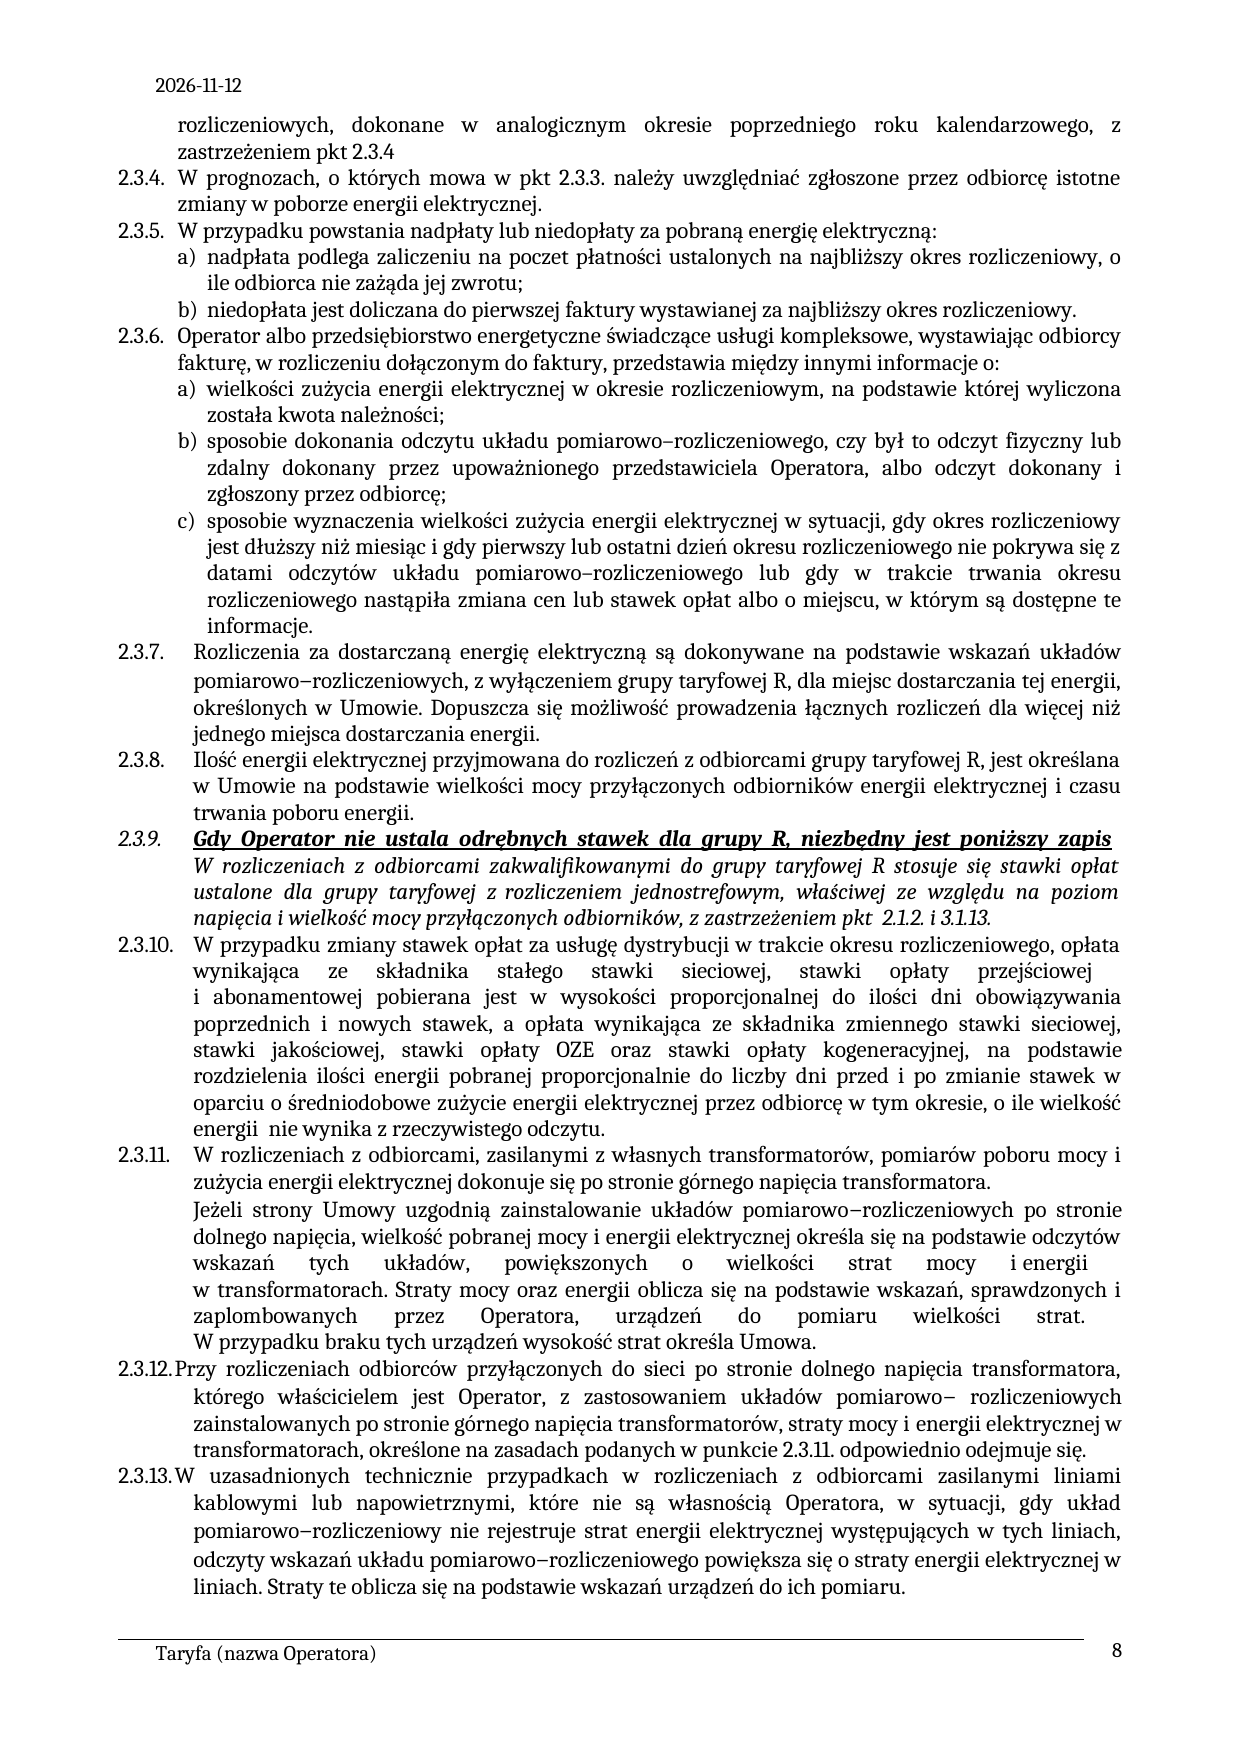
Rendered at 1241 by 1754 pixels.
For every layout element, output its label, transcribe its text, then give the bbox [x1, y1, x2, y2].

text Przy rozliczeniach odbiorców przyłączonych do sieci po stronie dolnego napięcia transformatora, którego właścicielem jest Operator, z zastosowaniem układów pomiarowo– rozliczeniowych zainstalowanych po stronie górnego napięcia transformatorów, straty mocy i energii elektrycznej w transformatorach, określone na zasadach podanych w punkcie odpowiednio odejmuje się. [118, 1356, 1122, 1463]
list W rozliczeniach z odbiorcami, zasilanymi z własnych transformatorów, pomiarów poboru mocy i zużycia energii elektrycznej dokonuje się po stronie górnego napięcia transformatora. [118, 1142, 1122, 1195]
text 2.3.5. W przypadku powstania nadpłaty lub niedopłaty za pobraną energię elektryczną: [118, 217, 1122, 244]
list Rozliczenia za dostarczaną energię elektryczną są dokonywane na podstawie wskazań układów pomiarowo–rozliczeniowych, z wyłączeniem grupy taryfowej R, dla miejsc dostarczania tej energii, określonych w Umowie. Dopuszcza się możliwość prowadzenia łącznych rozliczeń dla więcej niż jednego miejsca dostarczania energii. [118, 639, 1122, 747]
list W przypadku zmiany stawek opłat za usługę dystrybucji w trakcie okresu rozliczeniowego, opłata wynikająca ze składnika stałego stawki sieciowej, stawki opłaty przejściowej i abonamentowej pobierana jest w wysokości proporcjonalnej do ilości dni obowiązywania poprzednich i nowych stawek, a opłata wynikająca ze składnika zmiennego stawki sieciowej, stawki jakościowej, stawki opłaty OZE oraz stawki opłaty kogeneracyjnej, na podstawie rozdzielenia ilości energii pobranej proporcjonalnie do liczby dni przed i po zmianie stawek w oparciu o średniodobowe zużycie energii elektrycznej przez odbiorcę w tym okresie, o ile wielkość energii nie wynika z rzeczywistego odczytu. [118, 931, 1122, 1142]
list sposobie dokonania odczytu układu pomiarowo–rozliczeniowego, czy był to odczyt fizyczny lub zdalny dokonany przez upoważnionego przedstawiciela Operatora, albo odczyt dokonany i zgłoszony przez odbiorcę; [177, 428, 1122, 507]
list wielkości zużycia energii elektrycznej w okresie rozliczeniowym, na podstawie której wyliczona została kwota należności; [177, 376, 1122, 428]
text W uzasadnionych technicznie przypadkach w rozliczeniach z odbiorcami zasilanymi liniami kablowymi lub napowietrznymi, które nie są własnością Operatora, w sytuacji, gdy układ pomiarowo–rozliczeniowy nie rejestruje strat energii elektrycznej występujących w tych liniach, odczyty wskazań układu pomiarowo–rozliczeniowego powiększa się o straty energii elektrycznej w liniach. Straty te oblicza się na podstawie wskazań urządzeń do ich pomiaru. [118, 1463, 1122, 1600]
text Jeżeli strony Umowy uzgodnią zainstalowanie układów pomiarowo–rozliczeniowych po stronie dolnego napięcia, wielkość pobranej mocy i energii elektrycznej określa się na podstawie odczytów wskazań tych układów, powiększonych o wielkości strat mocy i energii w transformatorach. Straty mocy oraz energii oblicza się na podstawie wskazań, sprawdzonych i zaplombowanych przez Operatora, urządzeń do pomiaru wielkości strat. W przypadku braku tych urządzeń wysokość strat określa Umowa. [193, 1195, 1122, 1356]
text 2.3.4. W prognozach, o których mowa w pkt 2.3.3. należy uwzględniać zgłoszone przez odbiorcę istotne zmiany w poborze energii elektrycznej. [118, 165, 1122, 217]
text 2.3.6. Operator albo przedsiębiorstwo energetyczne świadczące usługi kompleksowe, wystawiając odbiorcy fakturę, w rozliczeniu dołączonym do faktury, przedstawia między innymi informacje o: [118, 323, 1122, 376]
list nadpłata podlega zaliczeniu na poczet płatności ustalonych na najbliższy okres rozliczeniowy, o ile odbiorca nie zażąda jej zwrotu; [177, 244, 1122, 297]
list sposobie wyznaczenia wielkości zużycia energii elektrycznej w sytuacji, gdy okres rozliczeniowy jest dłuższy niż miesiąc i gdy pierwszy lub ostatni dzień okresu rozliczeniowego nie pokrywa się z datami odczytów układu pomiarowo–rozliczeniowego lub gdy w trakcie trwania okresu rozliczeniowego nastąpiła zmiana cen lub stawek opłat albo o miejscu, w którym są dostępne te informacje. [177, 507, 1122, 639]
list Gdy Operator nie ustala odrębnych stawek dla grupy R, niezbędny jest poniższy zapis W rozliczeniach z odbiorcami zakwalifikowanymi do grupy taryfowej R stosuje się stawki opłat ustalone dla grupy taryfowej z rozliczeniem jednostrefowym, właściwej ze względu na poziom napięcia i wielkość mocy przyłączonych odbiorników, z zastrzeżeniem pkt 2.1.2. i 3.1.13. [118, 826, 1122, 931]
list niedopłata jest doliczana do pierwszej faktury wystawianej za najbliższy okres rozliczeniowy. [177, 297, 1122, 323]
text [118, 112, 1122, 165]
list Ilość energii elektrycznej przyjmowana do rozliczeń z odbiorcami grupy taryfowej R, jest określana w Umowie na podstawie wielkości mocy przyłączonych odbiorników energii elektrycznej i czasu trwania poboru energii. [118, 747, 1122, 826]
